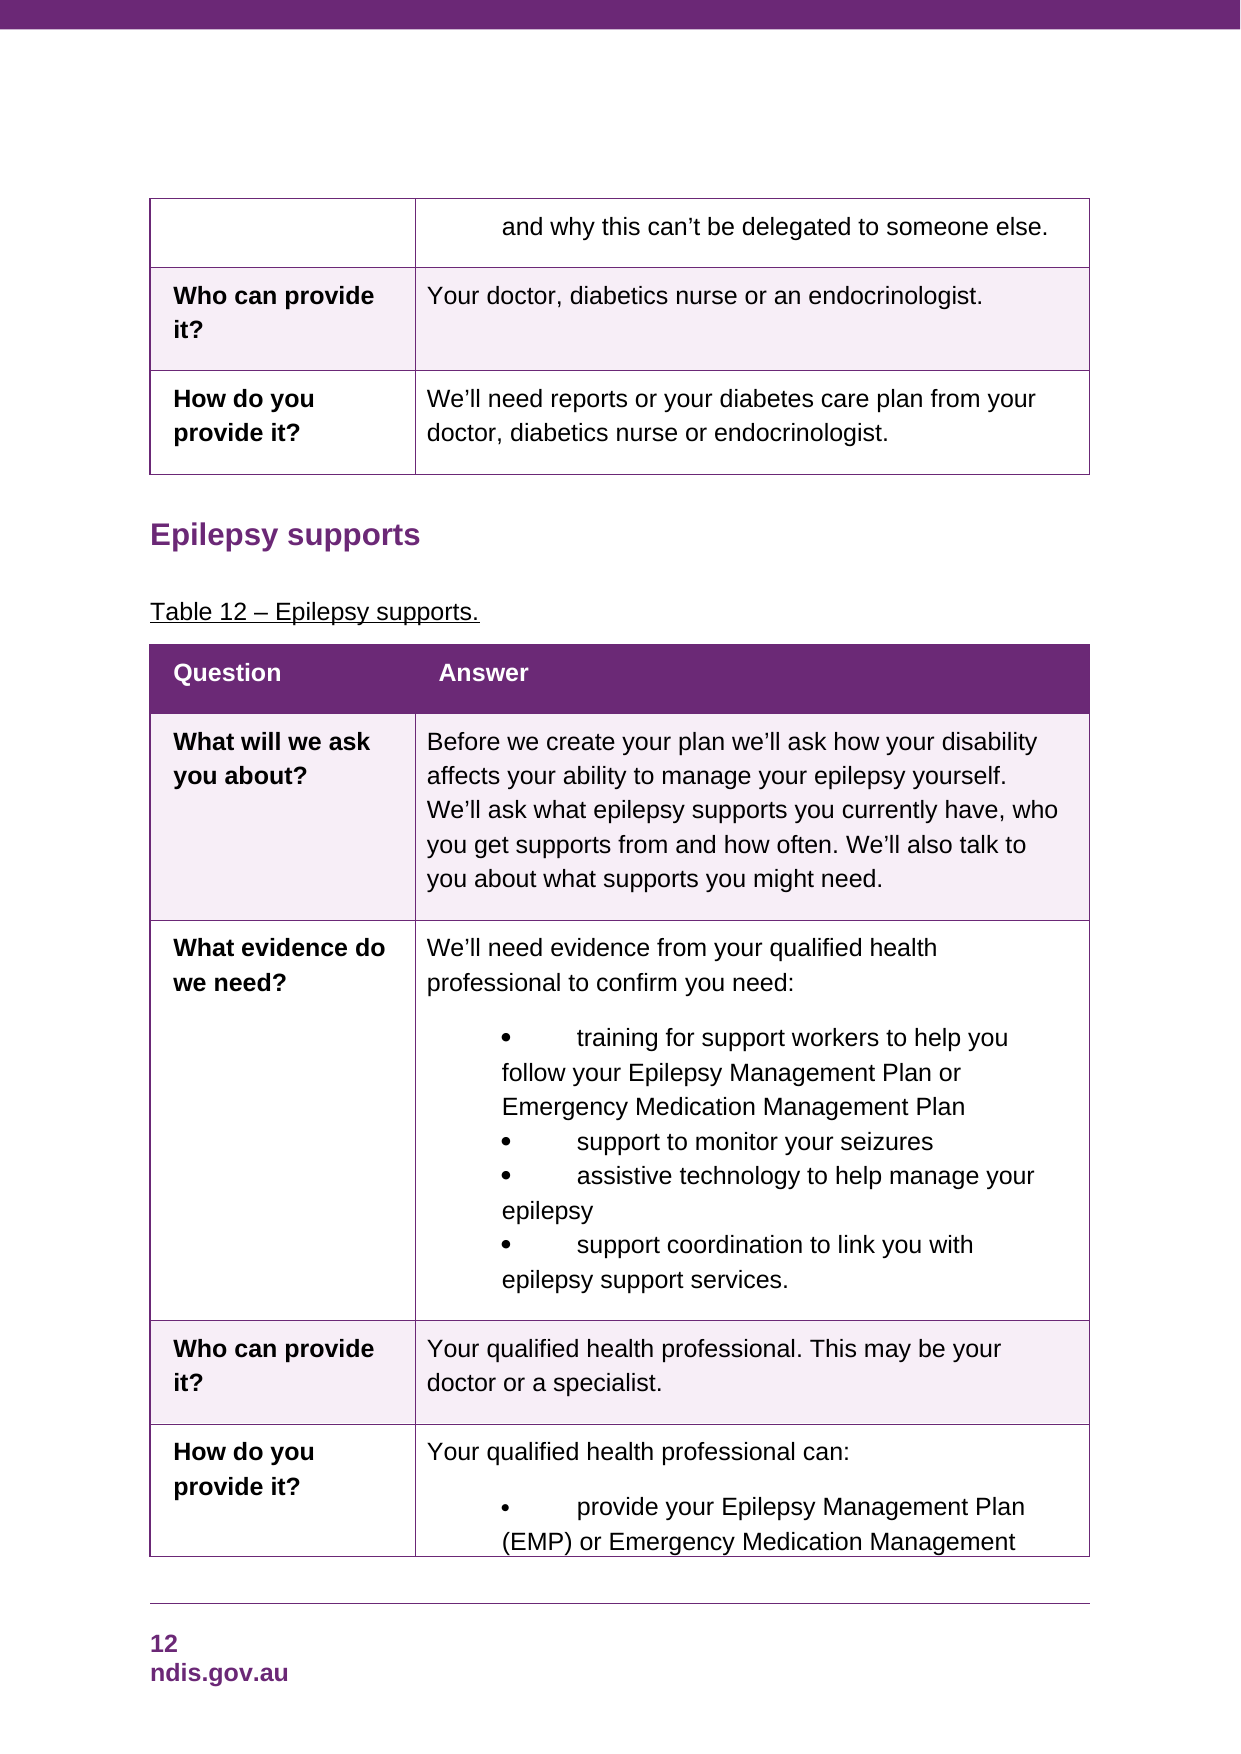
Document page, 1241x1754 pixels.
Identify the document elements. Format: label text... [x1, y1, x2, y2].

table_cell We’ll need reports or your diabetes care plan from your doctor, diabetics nurse or endocrinologist. [416, 371, 1089, 474]
table_cell Who can provide it? [151, 1321, 415, 1423]
table_cell How do you provide it? [151, 371, 415, 474]
text Table 12 – Epilepsy supports. [150, 597, 1090, 626]
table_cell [151, 1425, 415, 1556]
table_cell What will we ask you about? [151, 714, 415, 920]
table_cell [416, 199, 1089, 267]
table_header Answer [415, 645, 1089, 713]
table_header Question [151, 645, 415, 713]
table_cell Your qualified health professional. This may be your doctor or a specialist. [416, 1321, 1089, 1423]
table_cell Before we create your plan we’ll ask how your disability affects your ability to manage your epilepsy yourself. We’ll ask what epilepsy supports you currently have, who you get supports from and how often. We’ll also talk to you about what supports you might need. [416, 714, 1089, 920]
table_cell Your doctor, diabetics nurse or an endocrinologist. [416, 268, 1089, 370]
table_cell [416, 1425, 1089, 1556]
subtitle Epilepsy supports [150, 516, 1090, 552]
table_cell What evidence do we need? [151, 921, 415, 1320]
table_cell We’ll need evidence from your qualified health professional to confirm you need: training for support workers to help you follow your Epilepsy Management Plan or Emergency Medication Management Plan support to monitor your seizures assistive technology to help manage your epilepsy support coordination to link you with epilepsy support services. [416, 921, 1089, 1320]
table_cell Who can provide it? [151, 268, 415, 370]
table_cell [151, 199, 415, 267]
